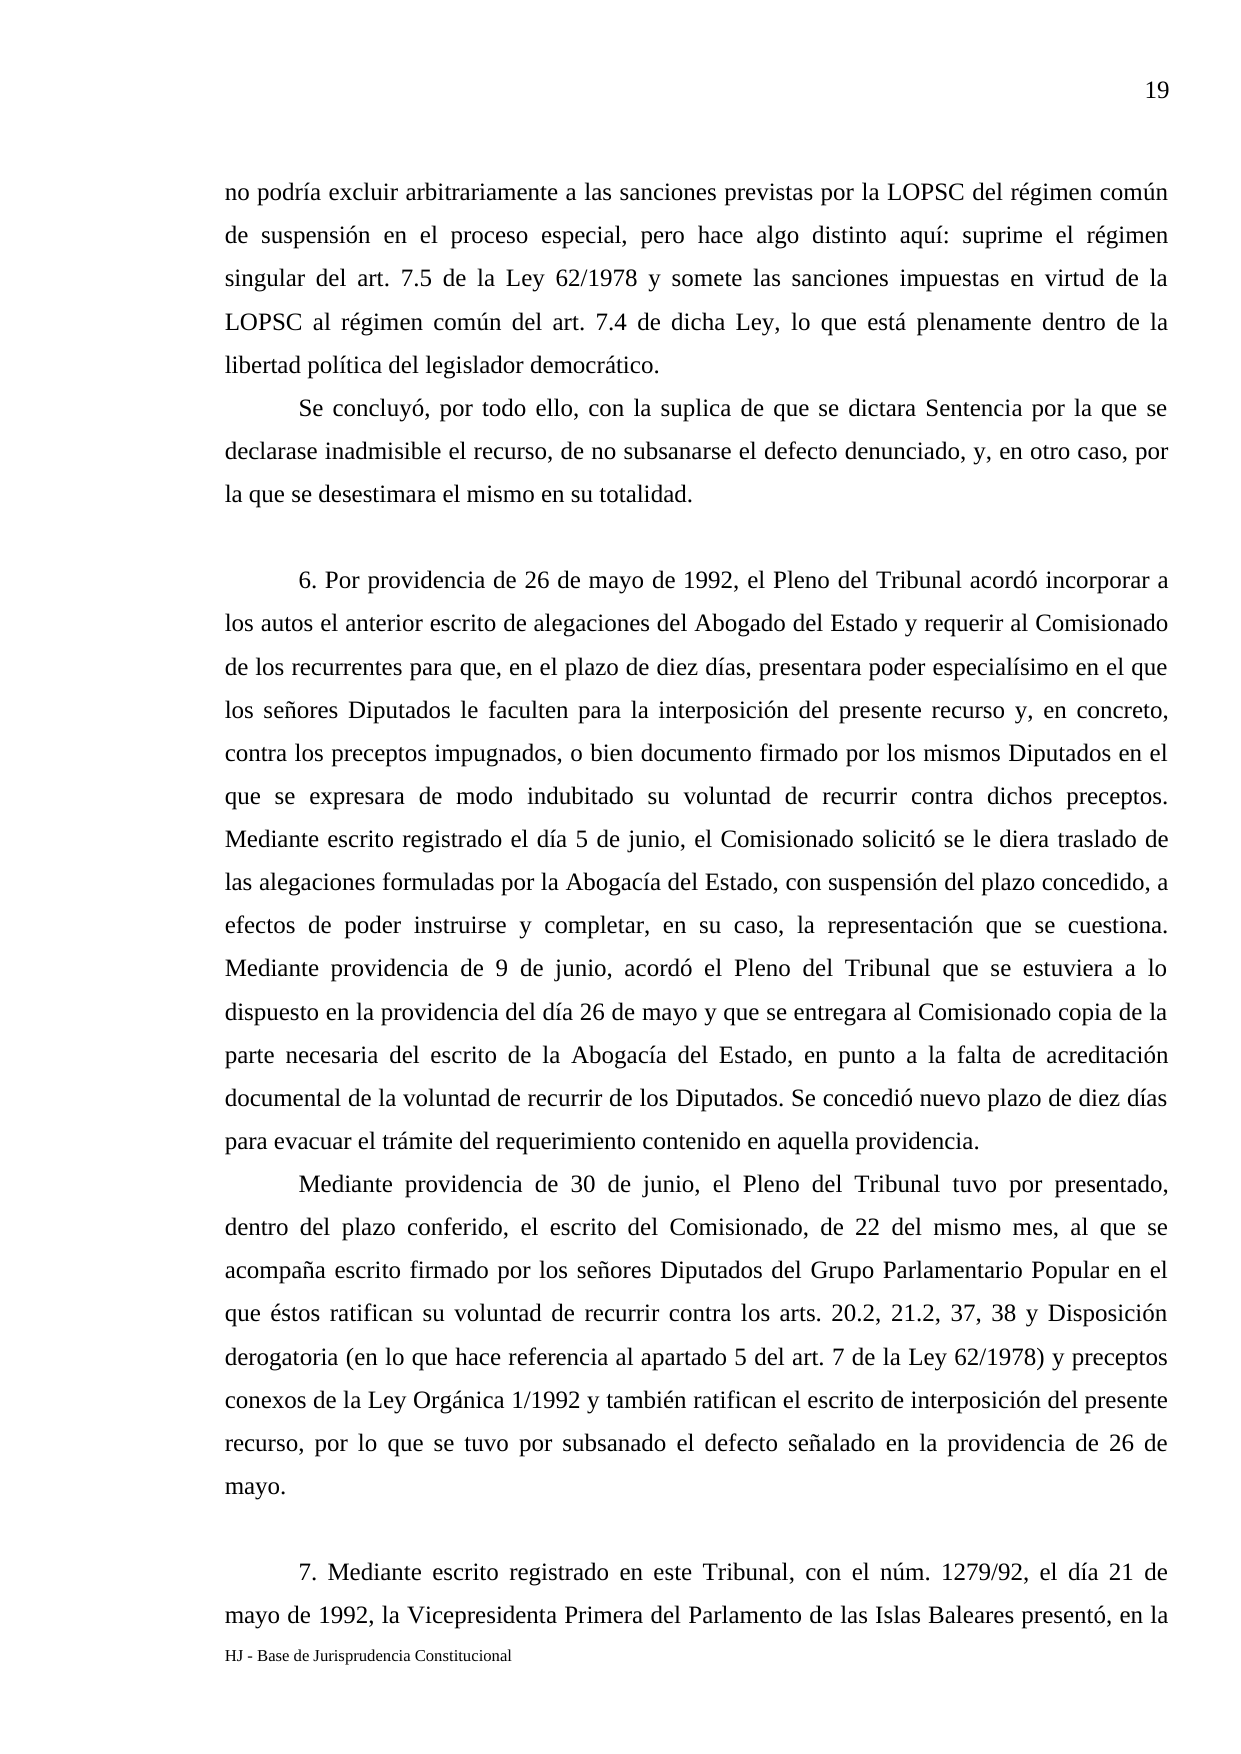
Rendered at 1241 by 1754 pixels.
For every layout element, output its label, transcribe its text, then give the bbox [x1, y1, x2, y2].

text Mediante providencia de 30 de junio, el Pleno del Tribunal tuvo por presentado, dentro del plazo conferido, el escrito del Comisionado, de 22 del mismo mes, al que se acompaña escrito firmado por los señores Diputados del Grupo Parlamentario Popular en el que éstos ratifican su voluntad de recurrir contra los arts. 20.2, 21.2, 37, 38 y Disposición derogatoria (en lo que hace referencia al apartado 5 del art. 7 de la Ley 62/1978) y preceptos conexos de la Ley Orgánica 1/1992 y también ratifican el escrito de interposición del presente recurso, por lo que se tuvo por subsanado el defecto señalado en la providencia de 26 de mayo. [224, 1169, 1169, 1500]
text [224, 1557, 1169, 1629]
text 6. Por providencia de 26 de mayo de 1992, el Pleno del Tribunal acordó incorporar a los autos el anterior escrito de alegaciones del Abogado del Estado y requerir al Comisionado de los recurrentes para que, en el plazo de diez días, presentara poder especialísimo en el que los señores Diputados le faculten para la interposición del presente recurso y, en concreto, contra los preceptos impugnados, o bien documento firmado por los mismos Diputados en el que se expresara de modo indubitado su voluntad de recurrir contra dichos preceptos. Mediante escrito registrado el día 5 de junio, el Comisionado solicitó se le diera traslado de las alegaciones formuladas por la Abogacía del Estado, con suspensión del plazo concedido, a efectos de poder instruirse y completar, en su caso, la representación que se cuestiona. Mediante providencia de 9 de junio, acordó el Pleno del Tribunal que se estuviera a lo dispuesto en la providencia del día 26 de mayo y que se entregara al Comisionado copia de la parte necesaria del escrito de la Abogacía del Estado, en punto a la falta de acreditación documental de la voluntad de recurrir de los Diputados. Se concedió nuevo plazo de diez días para evacuar el trámite del requerimiento contenido en aquella providencia. [224, 565, 1169, 1155]
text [224, 177, 1169, 378]
text Se concluyó, por todo ello, con la suplica de que se dictara Sentencia por la que se declarase inadmisible el recurso, de no subsanarse el defecto denunciado, y, en otro caso, por la que se desestimara el mismo en su totalidad. [224, 393, 1169, 508]
